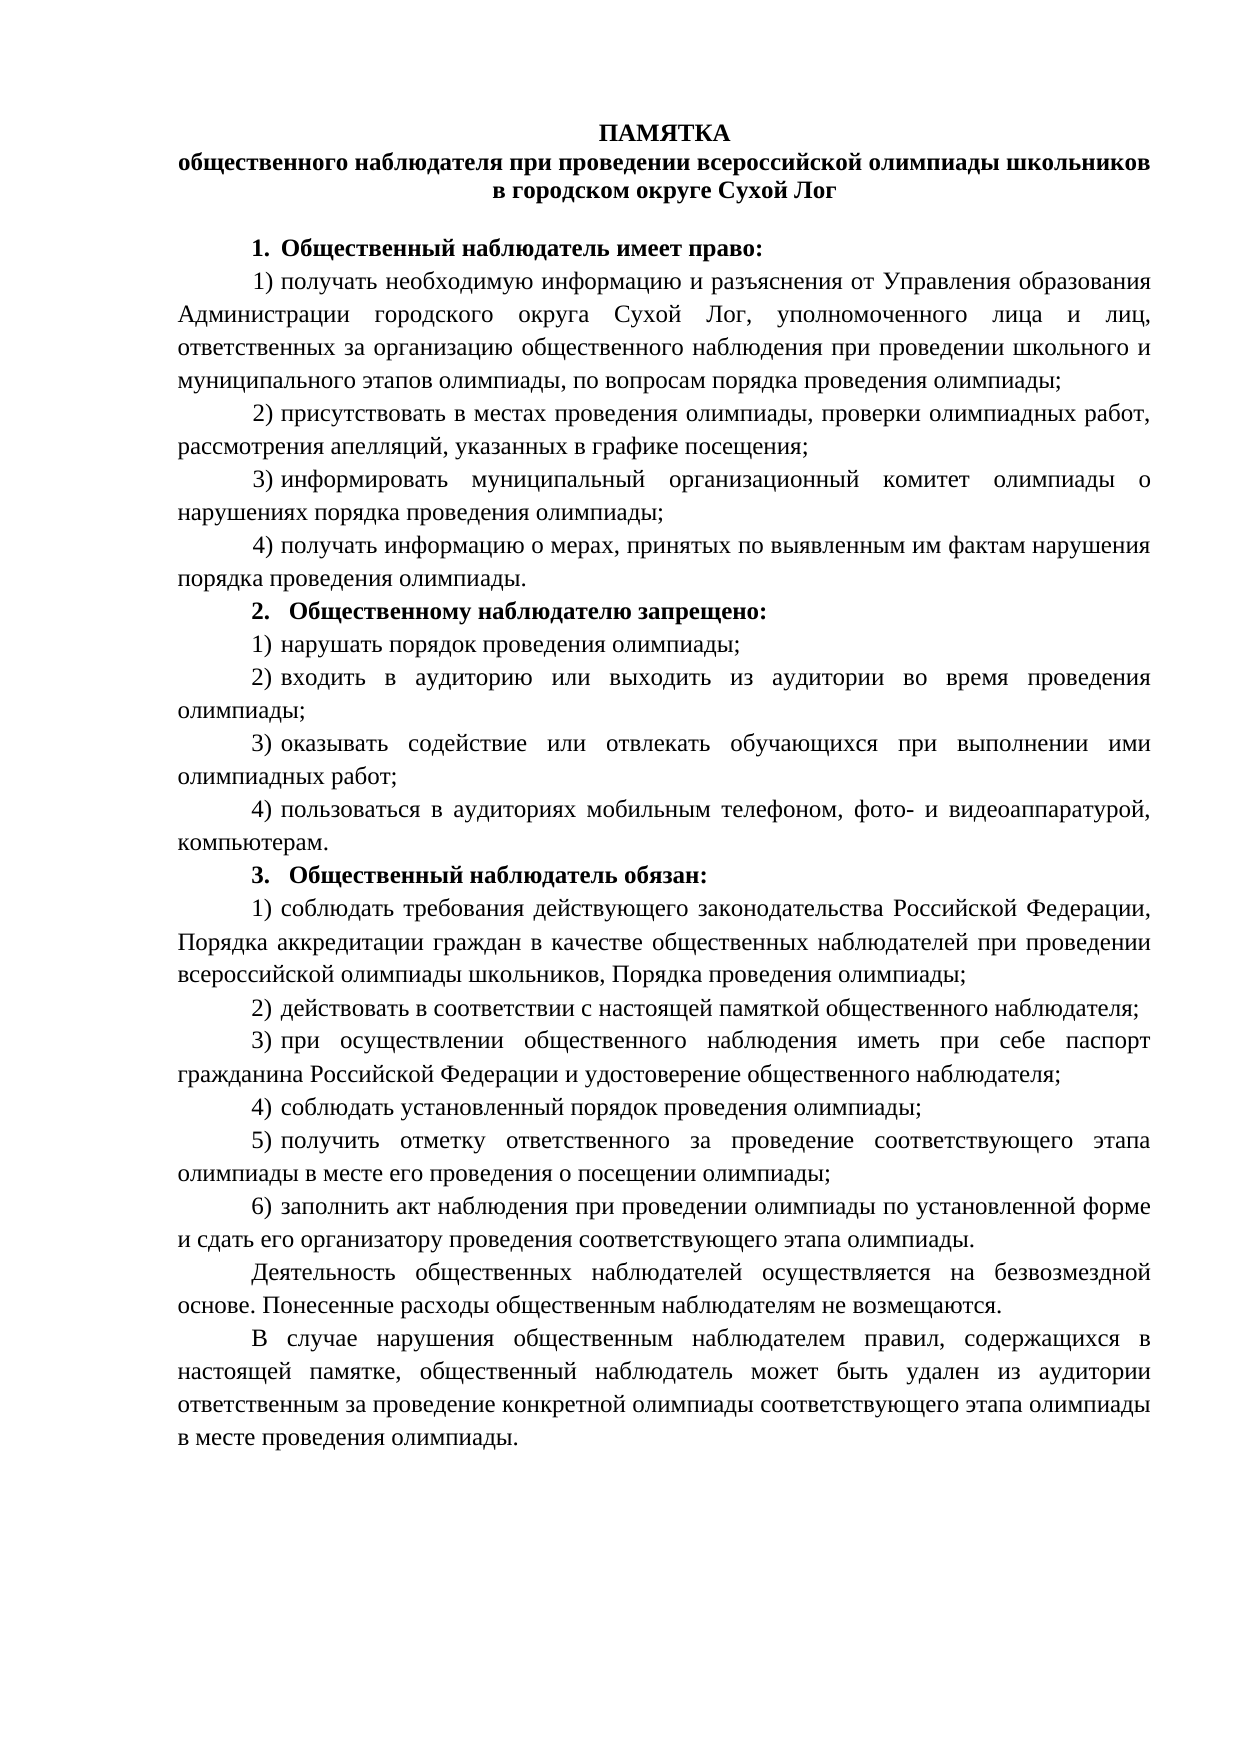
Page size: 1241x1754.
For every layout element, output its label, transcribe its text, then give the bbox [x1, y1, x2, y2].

list Общественный наблюдатель обязан: [251, 861, 1152, 889]
text общественного наблюдателя при проведении всероссийской олимпиады школьников в городском округе Сухой Лог [177, 147, 1152, 204]
list получать информацию о мерах, принятых по выявленным им фактам нарушения порядка проведения олимпиады. [177, 530, 1152, 592]
list пользоваться в аудиториях мобильным телефоном, фото- и видеоаппаратурой, компьютерам. [177, 794, 1152, 856]
list информировать муниципальный организационный комитет олимпиады о нарушениях порядка проведения олимпиады; [177, 464, 1152, 526]
list Общественному наблюдателю запрещено: [251, 596, 1152, 625]
list при осуществлении общественного наблюдения иметь при себе паспорт гражданина Российской Федерации и удостоверение общественного наблюдателя; [177, 1026, 1152, 1087]
list действовать в соответствии с настоящей памяткой общественного наблюдателя; [177, 993, 1152, 1021]
list получить отметку ответственного за проведение соответствующего этапа олимпиады в месте его проведения о посещении олимпиады; [177, 1125, 1152, 1186]
list соблюдать требования действующего законодательства Российской Федерации, Порядка аккредитации граждан в качестве общественных наблюдателей при проведении всероссийской олимпиады школьников, Порядка проведения олимпиады; [177, 893, 1152, 988]
text ПАМЯТКА [177, 118, 1152, 147]
list нарушать порядок проведения олимпиады; [251, 629, 1152, 658]
list Деятельность общественных наблюдателей осуществляется на безвозмездной основе. Понесенные расходы общественным наблюдателям не возмещаются. [177, 1257, 1152, 1318]
list Общественный наблюдатель имеет право: [251, 233, 1152, 262]
list соблюдать установленный порядок проведения олимпиады; [177, 1092, 1152, 1120]
list присутствовать в местах проведения олимпиады, проверки олимпиадных работ, рассмотрения апелляций, указанных в графике посещения; [177, 398, 1152, 460]
list В случае нарушения общественным наблюдателем правил, содержащихся в настоящей памятке, общественный наблюдатель может быть удален из аудитории ответственным за проведение конкретной олимпиады соответствующего этапа олимпиады в месте проведения олимпиады. [177, 1323, 1152, 1451]
list заполнить акт наблюдения при проведении олимпиады по установленной форме и сдать его организатору проведения соответствующего этапа олимпиады. [177, 1191, 1152, 1252]
list получать необходимую информацию и разъяснения от Управления образования Администрации городского округа Сухой Лог, уполномоченного лица и лиц, ответственных за организацию общественного наблюдения при проведении школьного и муниципального этапов олимпиады, по вопросам порядка проведения олимпиады; [177, 266, 1152, 394]
list оказывать содействие или отвлекать обучающихся при выполнении ими олимпиадных работ; [177, 728, 1152, 790]
list входить в аудиторию или выходить из аудитории во время проведения олимпиады; [177, 662, 1152, 724]
